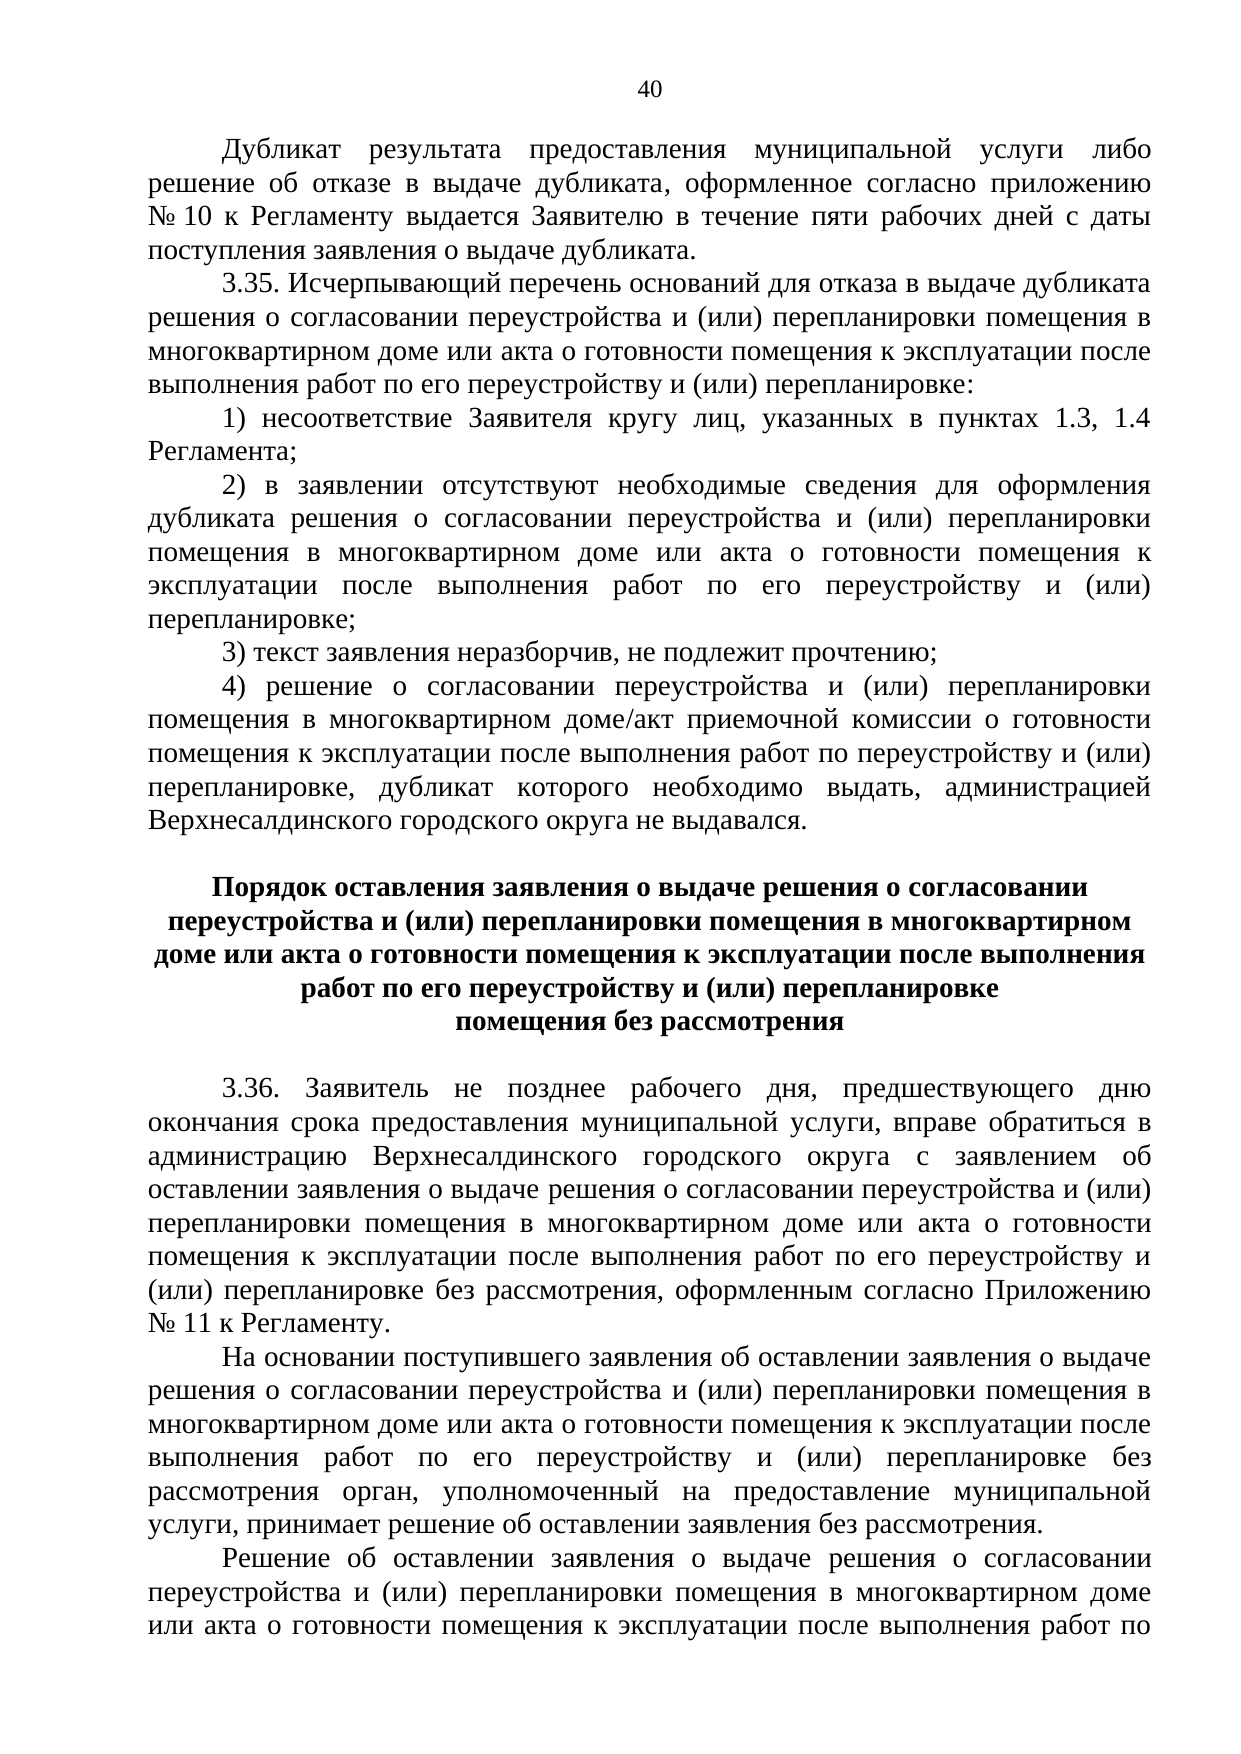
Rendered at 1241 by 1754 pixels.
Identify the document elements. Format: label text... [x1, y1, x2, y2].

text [148, 1540, 1152, 1641]
text 1) несоответствие Заявителя кругу лиц, указанных в пунктах 1.3, 1.4 Регламента; [148, 400, 1152, 467]
text 3.36. Заявитель не позднее рабочего дня, предшествующего дню окончания срока предоставления муниципальной услуги, вправе обратиться в администрацию Верхнесалдинского городского округа с заявлением об оставлении заявления о выдаче решения о согласовании переустройства и (или) перепланировки помещения в многоквартирном доме или акта о готовности помещения к эксплуатации после выполнения работ по его переустройству и (или) перепланировке без рассмотрения, оформленным согласно Приложению № 11 к Регламенту. [148, 1071, 1152, 1339]
text помещения без рассмотрения [148, 1003, 1152, 1037]
text 3) текст заявления неразборчив, не подлежит прочтению; [222, 634, 1152, 668]
list 4) решение о согласовании переустройства и (или) перепланировки помещения в многоквартирном доме/акт приемочной комиссии о готовности помещения к эксплуатации после выполнения работ по переустройству и (или) перепланировке, дубликат которого необходимо выдать, администрацией Верхнесалдинского городского округа не выдавался. [148, 668, 1152, 836]
text Порядок оставления заявления о выдаче решения о согласовании переустройства и (или) перепланировки помещения в многоквартирном доме или акта о готовности помещения к эксплуатации после выполнения работ по его переустройству и (или) перепланировке [148, 869, 1152, 1003]
text На основании поступившего заявления об оставлении заявления о выдаче решения о согласовании переустройства и (или) перепланировки помещения в многоквартирном доме или акта о готовности помещения к эксплуатации после выполнения работ по его переустройству и (или) перепланировке без рассмотрения орган, уполномоченный на предоставление муниципальной услуги, принимает решение об оставлении заявления без рассмотрения. [148, 1339, 1152, 1540]
text Дубликат результата предоставления муниципальной услуги либо решение об отказе в выдаче дубликата, оформленное согласно приложению № 10 к Регламенту выдается Заявителю в течение пяти рабочих дней с даты поступления заявления о выдаче дубликата. [148, 131, 1152, 266]
text 3.35. Исчерпывающий перечень оснований для отказа в выдаче дубликата решения о согласовании переустройства и (или) перепланировки помещения в многоквартирном доме или акта о готовности помещения к эксплуатации после выполнения работ по его переустройству и (или) перепланировке: [148, 266, 1152, 400]
text 2) в заявлении отсутствуют необходимые сведения для оформления дубликата решения о согласовании переустройства и (или) перепланировки помещения в многоквартирном доме или акта о готовности помещения к эксплуатации после выполнения работ по его переустройству и (или) перепланировке; [148, 467, 1152, 634]
